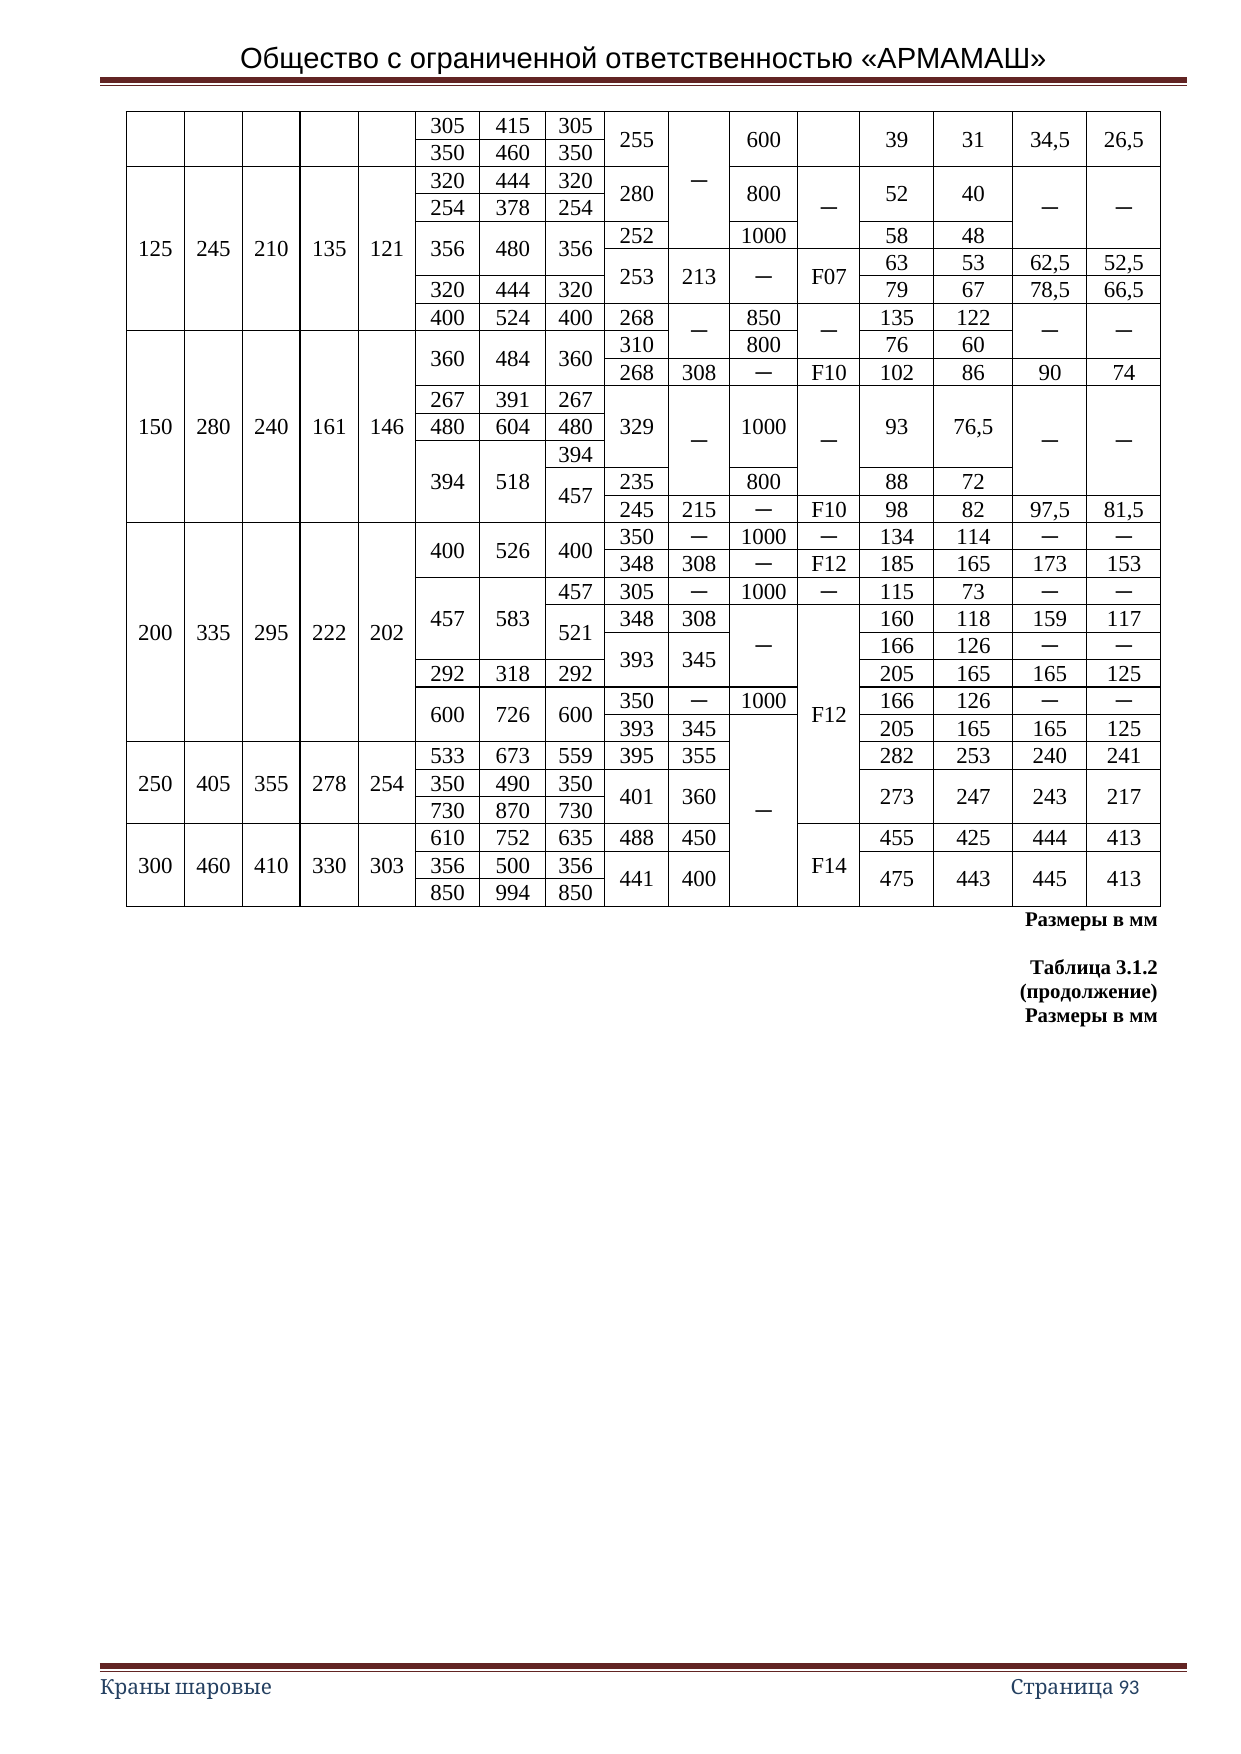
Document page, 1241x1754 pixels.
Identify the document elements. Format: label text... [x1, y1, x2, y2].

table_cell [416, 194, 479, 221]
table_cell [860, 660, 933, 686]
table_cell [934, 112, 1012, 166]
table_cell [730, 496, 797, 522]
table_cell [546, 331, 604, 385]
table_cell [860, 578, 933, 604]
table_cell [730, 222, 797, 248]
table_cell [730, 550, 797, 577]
text Размеры в мм [100, 907, 1157, 931]
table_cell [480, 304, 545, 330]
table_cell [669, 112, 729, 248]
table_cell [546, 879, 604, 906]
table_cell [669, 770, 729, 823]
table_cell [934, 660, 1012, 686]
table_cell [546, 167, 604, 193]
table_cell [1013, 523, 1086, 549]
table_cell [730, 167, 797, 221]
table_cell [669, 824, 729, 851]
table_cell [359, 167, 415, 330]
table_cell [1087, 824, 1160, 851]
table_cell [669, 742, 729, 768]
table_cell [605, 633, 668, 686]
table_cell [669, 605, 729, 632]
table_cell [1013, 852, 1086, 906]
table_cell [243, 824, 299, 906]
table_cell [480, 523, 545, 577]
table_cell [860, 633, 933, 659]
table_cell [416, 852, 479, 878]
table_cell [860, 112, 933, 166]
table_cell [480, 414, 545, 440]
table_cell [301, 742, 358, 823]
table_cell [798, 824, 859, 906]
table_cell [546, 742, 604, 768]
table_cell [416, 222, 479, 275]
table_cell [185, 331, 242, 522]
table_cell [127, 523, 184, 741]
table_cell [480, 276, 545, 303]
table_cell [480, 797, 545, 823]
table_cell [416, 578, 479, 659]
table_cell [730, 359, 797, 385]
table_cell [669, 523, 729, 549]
text (продолжение) [100, 979, 1157, 1003]
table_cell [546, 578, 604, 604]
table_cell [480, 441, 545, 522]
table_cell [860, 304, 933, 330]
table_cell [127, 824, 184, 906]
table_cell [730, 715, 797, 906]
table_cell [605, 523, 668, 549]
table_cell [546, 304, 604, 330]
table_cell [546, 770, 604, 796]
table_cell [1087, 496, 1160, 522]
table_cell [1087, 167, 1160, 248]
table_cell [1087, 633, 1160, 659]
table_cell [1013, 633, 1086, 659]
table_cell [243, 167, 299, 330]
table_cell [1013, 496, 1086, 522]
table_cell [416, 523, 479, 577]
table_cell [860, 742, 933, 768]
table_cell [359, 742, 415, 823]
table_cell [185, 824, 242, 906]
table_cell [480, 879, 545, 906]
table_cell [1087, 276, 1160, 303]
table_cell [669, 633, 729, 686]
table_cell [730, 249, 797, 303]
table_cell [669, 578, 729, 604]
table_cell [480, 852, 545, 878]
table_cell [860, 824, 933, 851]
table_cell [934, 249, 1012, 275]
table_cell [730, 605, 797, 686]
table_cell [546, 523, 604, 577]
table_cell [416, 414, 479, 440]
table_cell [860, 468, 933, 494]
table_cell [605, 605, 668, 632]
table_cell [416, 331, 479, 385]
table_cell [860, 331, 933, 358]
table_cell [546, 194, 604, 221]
text Размеры в мм [100, 1003, 1157, 1027]
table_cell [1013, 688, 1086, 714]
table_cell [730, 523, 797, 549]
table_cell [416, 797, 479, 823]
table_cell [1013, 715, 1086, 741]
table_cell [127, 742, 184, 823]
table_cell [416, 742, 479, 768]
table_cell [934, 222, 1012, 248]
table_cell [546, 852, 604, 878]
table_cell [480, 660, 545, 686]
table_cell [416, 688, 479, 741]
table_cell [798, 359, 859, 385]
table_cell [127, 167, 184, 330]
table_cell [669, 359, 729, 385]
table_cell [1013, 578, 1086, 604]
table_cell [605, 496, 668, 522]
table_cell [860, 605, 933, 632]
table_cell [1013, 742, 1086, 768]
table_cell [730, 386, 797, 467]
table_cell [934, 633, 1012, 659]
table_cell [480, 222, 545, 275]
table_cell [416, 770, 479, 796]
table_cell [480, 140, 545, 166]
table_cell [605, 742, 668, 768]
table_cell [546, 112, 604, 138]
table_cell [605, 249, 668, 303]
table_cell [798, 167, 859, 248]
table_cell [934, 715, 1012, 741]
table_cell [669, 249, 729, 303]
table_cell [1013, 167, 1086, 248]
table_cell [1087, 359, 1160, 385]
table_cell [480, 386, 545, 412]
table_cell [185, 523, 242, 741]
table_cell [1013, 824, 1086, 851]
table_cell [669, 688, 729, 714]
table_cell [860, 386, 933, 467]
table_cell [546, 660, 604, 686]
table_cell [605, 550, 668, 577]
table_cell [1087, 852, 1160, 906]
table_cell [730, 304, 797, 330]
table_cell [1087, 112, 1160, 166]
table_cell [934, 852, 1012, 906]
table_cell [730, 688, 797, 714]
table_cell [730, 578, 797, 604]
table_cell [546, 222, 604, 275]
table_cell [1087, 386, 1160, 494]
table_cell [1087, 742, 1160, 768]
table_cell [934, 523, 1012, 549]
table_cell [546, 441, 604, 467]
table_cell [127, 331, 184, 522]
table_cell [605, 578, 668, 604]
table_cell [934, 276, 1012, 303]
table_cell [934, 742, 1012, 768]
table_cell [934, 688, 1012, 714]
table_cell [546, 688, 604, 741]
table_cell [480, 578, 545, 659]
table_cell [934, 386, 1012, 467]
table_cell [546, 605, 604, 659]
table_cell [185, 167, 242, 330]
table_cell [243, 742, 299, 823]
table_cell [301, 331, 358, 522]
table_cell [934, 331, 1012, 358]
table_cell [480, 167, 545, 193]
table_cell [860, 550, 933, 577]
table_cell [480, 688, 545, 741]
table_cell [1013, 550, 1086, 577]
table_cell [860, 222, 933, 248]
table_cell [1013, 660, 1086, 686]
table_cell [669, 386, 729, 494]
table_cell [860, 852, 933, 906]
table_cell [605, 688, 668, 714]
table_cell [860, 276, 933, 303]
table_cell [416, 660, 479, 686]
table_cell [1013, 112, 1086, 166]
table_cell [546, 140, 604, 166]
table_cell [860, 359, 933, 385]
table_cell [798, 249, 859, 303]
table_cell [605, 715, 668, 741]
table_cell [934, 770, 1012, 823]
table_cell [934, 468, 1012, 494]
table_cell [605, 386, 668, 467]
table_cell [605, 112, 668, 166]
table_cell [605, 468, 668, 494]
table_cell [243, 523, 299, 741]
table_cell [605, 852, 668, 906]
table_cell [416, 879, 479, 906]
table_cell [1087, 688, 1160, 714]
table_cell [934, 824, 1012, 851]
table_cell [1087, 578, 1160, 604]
text Таблица 3.1.2 [100, 955, 1157, 979]
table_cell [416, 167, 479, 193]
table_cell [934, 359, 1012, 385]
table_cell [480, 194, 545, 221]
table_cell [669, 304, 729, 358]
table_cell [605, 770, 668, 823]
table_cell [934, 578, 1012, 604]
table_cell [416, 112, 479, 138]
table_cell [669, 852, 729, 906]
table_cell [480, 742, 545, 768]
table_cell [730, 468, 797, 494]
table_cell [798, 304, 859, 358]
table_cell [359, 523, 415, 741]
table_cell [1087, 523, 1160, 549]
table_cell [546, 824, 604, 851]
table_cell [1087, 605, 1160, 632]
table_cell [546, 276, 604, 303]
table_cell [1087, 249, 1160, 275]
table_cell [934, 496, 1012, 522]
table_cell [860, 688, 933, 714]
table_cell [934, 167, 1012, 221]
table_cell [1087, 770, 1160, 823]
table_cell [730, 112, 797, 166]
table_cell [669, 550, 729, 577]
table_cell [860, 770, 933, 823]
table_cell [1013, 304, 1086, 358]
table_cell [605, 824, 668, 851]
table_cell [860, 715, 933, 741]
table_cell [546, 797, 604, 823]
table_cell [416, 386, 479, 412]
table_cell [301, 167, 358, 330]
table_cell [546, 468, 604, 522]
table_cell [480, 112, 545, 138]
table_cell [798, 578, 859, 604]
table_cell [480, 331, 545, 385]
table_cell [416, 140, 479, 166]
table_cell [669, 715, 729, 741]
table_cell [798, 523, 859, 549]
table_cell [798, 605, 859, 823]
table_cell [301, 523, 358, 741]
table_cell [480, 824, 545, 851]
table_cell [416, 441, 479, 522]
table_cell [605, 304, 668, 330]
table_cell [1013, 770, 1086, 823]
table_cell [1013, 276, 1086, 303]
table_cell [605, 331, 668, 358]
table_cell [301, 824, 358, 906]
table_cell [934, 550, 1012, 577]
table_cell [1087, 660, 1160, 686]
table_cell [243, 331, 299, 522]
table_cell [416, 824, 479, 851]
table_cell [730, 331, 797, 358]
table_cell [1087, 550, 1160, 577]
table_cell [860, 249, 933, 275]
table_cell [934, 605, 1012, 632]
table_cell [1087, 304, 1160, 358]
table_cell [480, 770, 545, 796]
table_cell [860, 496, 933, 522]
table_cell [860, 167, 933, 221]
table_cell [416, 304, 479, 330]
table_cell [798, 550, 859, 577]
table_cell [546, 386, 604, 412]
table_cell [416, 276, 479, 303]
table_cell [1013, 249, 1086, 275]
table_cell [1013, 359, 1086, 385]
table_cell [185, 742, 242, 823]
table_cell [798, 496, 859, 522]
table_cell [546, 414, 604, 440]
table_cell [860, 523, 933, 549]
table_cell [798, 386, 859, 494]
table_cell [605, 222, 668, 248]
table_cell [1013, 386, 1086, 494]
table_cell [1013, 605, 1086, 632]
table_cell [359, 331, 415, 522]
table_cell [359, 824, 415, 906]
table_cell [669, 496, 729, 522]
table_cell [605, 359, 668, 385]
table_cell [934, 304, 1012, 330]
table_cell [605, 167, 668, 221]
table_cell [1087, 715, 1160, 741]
